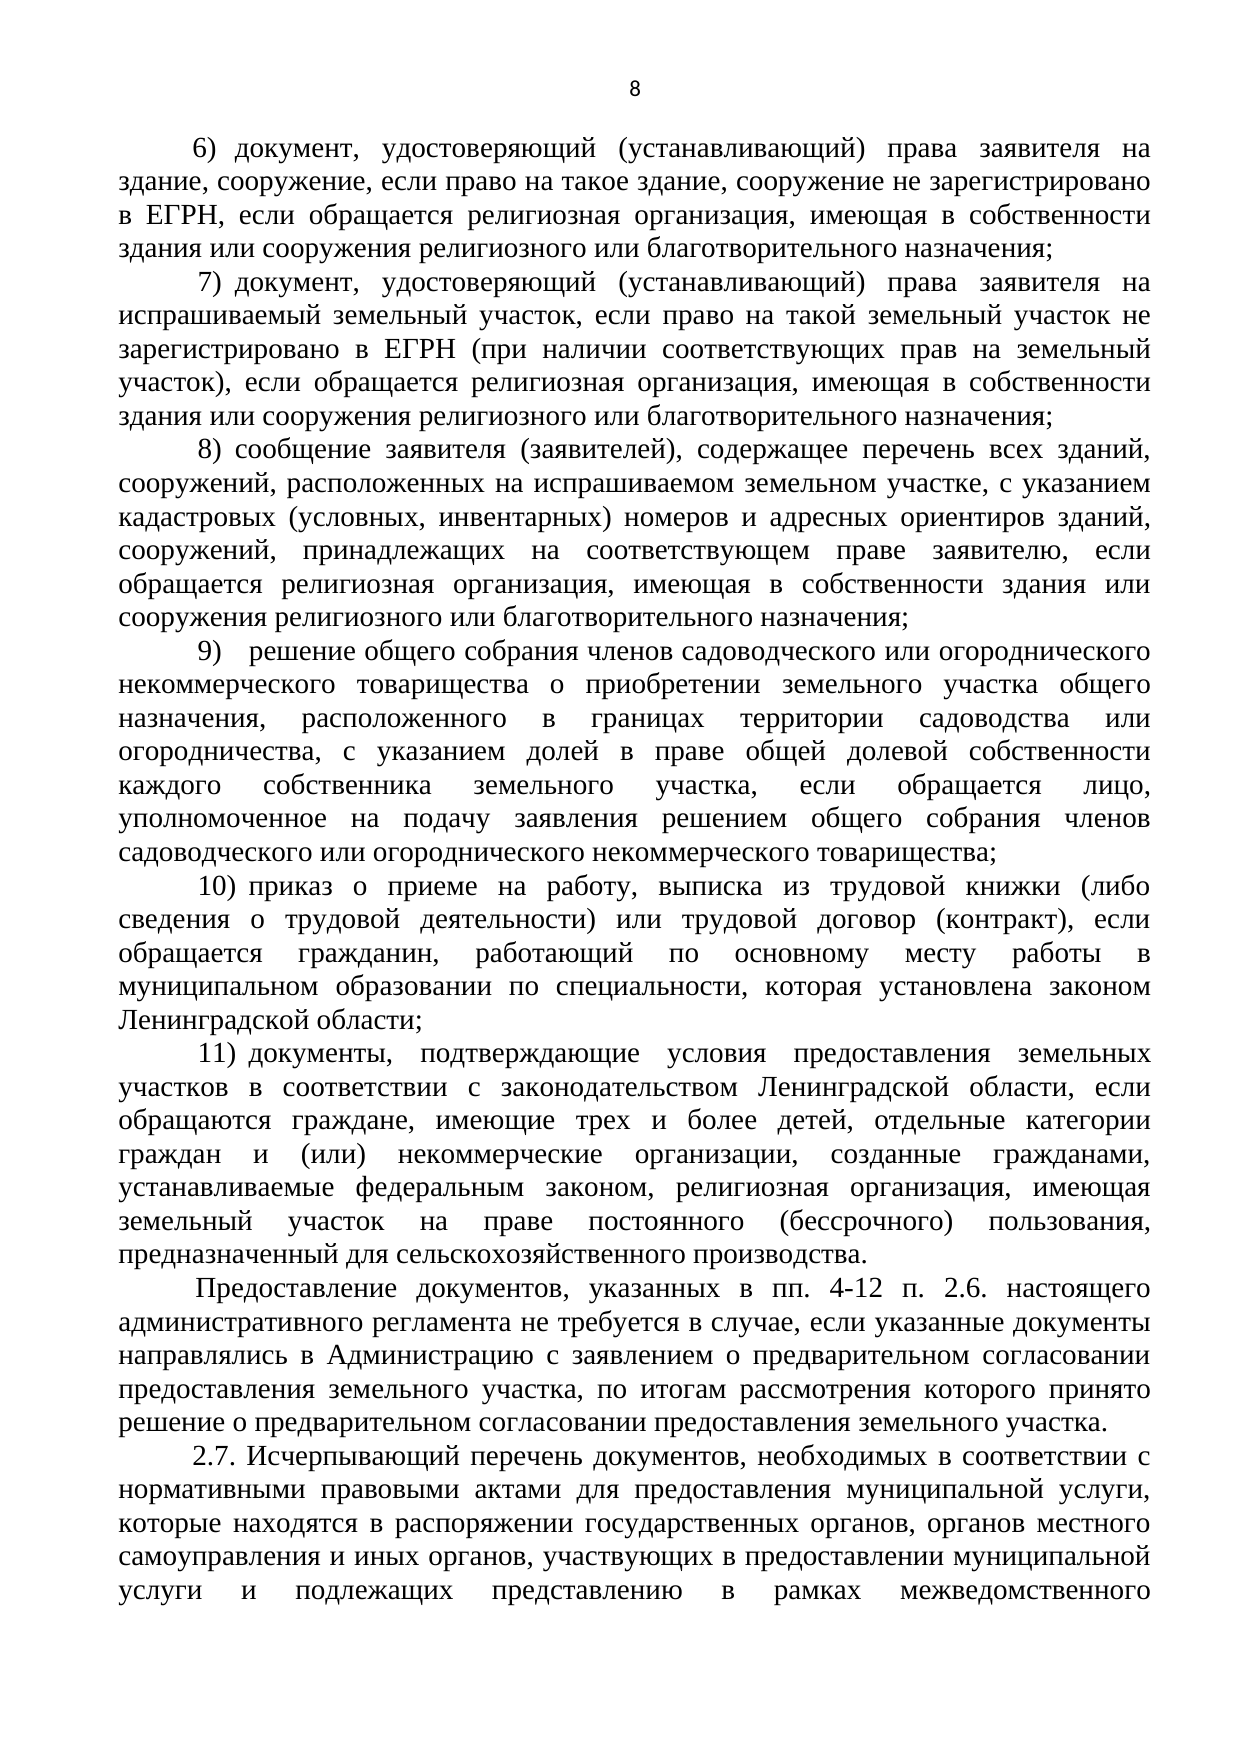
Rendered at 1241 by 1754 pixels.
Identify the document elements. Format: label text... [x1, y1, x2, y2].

list документы, подтверждающие условия предоставления земельных участков в соответствии с законодательством Ленинградской области, если обращаются граждане, имеющие трех и более детей, отдельные категории граждан и (или) некоммерческие организации, созданные гражданами, устанавливаемые федеральным законом, религиозная организация, имеющая земельный участок на праве постоянного (бессрочного) пользования, предназначенный для сельскохозяйственного производства. [118, 1035, 1152, 1270]
list сообщение заявителя (заявителей), содержащее перечень всех зданий, сооружений, расположенных на испрашиваемом земельном участке, с указанием кадастровых (условных, инвентарных) номеров и адресных ориентиров зданий, сооружений, принадлежащих на соответствующем праве заявителю, если обращается религиозная организация, имеющая в собственности здания или сооружения религиозного или благотворительного назначения; [118, 432, 1152, 633]
text Предоставление документов, указанных в пп. 4-12 п. 2.6. настоящего административного регламента не требуется в случае, если указанные документы направлялись в Администрацию с заявлением о предварительном согласовании предоставления земельного участка, по итогам рассмотрения которого принято решение о предварительном согласовании предоставления земельного участка. [118, 1270, 1152, 1438]
list приказ о приеме на работу, выписка из трудовой книжки (либо сведения о трудовой деятельности) или трудовой договор (контракт), если обращается гражданин, работающий по основному месту работы в муниципальном образовании по специальности, которая установлена законом Ленинградской области; [118, 868, 1152, 1035]
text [118, 1438, 1152, 1606]
list документ, удостоверяющий (устанавливающий) права заявителя на здание, сооружение, если право на такое здание, сооружение не зарегистрировано в ЕГРН, если обращается религиозная организация, имеющая в собственности здания или сооружения религиозного или благотворительного назначения; [118, 130, 1152, 264]
list решение общего собрания членов садоводческого или огороднического некоммерческого товарищества о приобретении земельного участка общего назначения, расположенного в границах территории садоводства или огородничества, с указанием долей в праве общей долевой собственности каждого собственника земельного участка, если обращается лицо, уполномоченное на подачу заявления решением общего собрания членов садоводческого или огороднического некоммерческого товарищества; [118, 633, 1152, 868]
list документ, удостоверяющий (устанавливающий) права заявителя на испрашиваемый земельный участок, если право на такой земельный участок не зарегистрировано в ЕГРН (при наличии соответствующих прав на земельный участок), если обращается религиозная организация, имеющая в собственности здания или сооружения религиозного или благотворительного назначения; [118, 264, 1152, 432]
